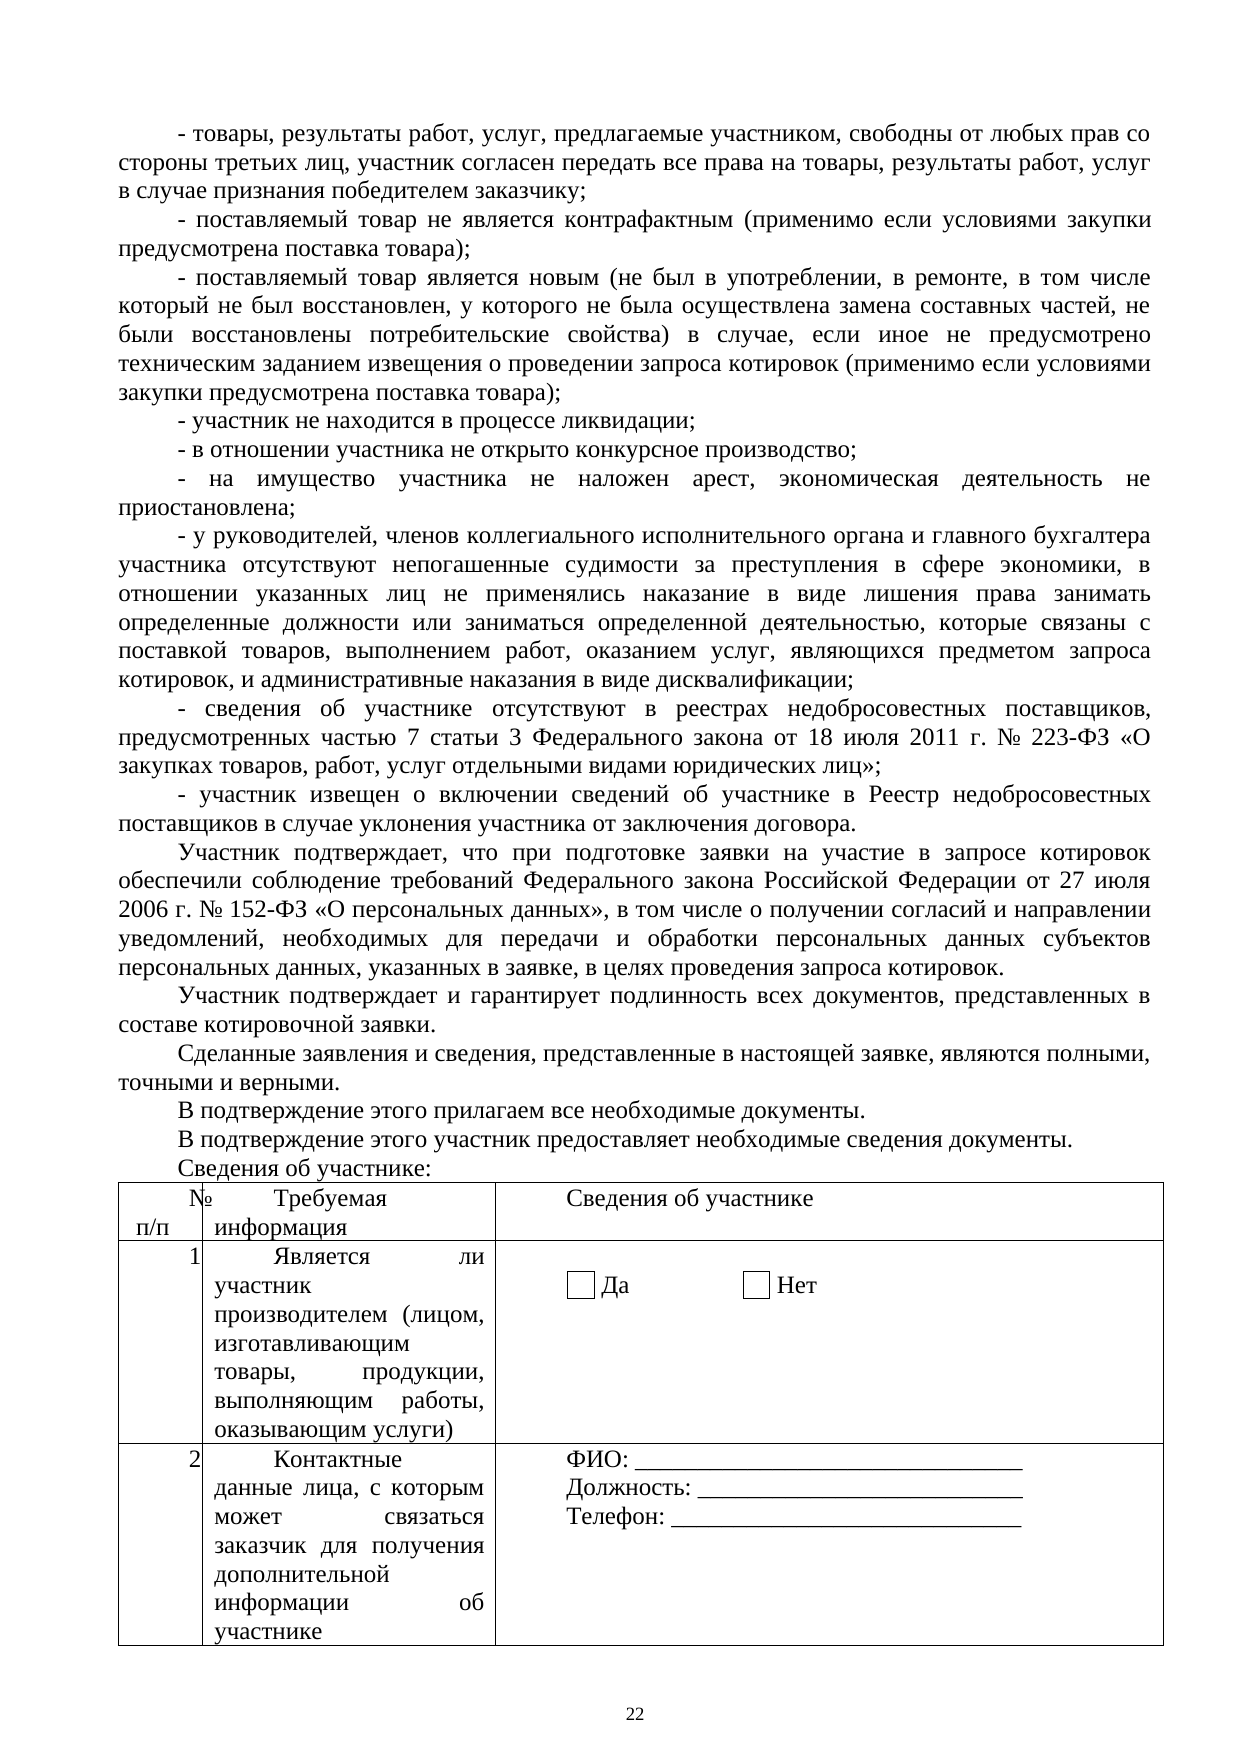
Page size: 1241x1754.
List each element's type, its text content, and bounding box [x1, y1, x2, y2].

table_cell Является ли участник производителем (лицом, изготавливающим товары, продукции, выполняющим работы, оказывающим услуги) [203, 1241, 495, 1443]
text В подтверждение этого прилагаем все необходимые документы. [118, 1096, 1152, 1124]
text - у руководителей, членов коллегиального исполнительного органа и главного бухгалтера участника отсутствуют непогашенные судимости за преступления в сфере экономики, в отношении указанных лиц не применялись наказание в виде лишения права занимать определенные должности или заниматься определенной деятельностью, которые связаны с поставкой товаров, выполнением работ, оказанием услуг, являющихся предметом запроса котировок, и административные наказания в виде дисквалификации; [118, 521, 1152, 693]
text - товары, результаты работ, услуг, предлагаемые участником, свободны от любых прав со стороны третьих лиц, участник согласен передать все права на товары, результаты работ, услуг в случае признания победителем заказчику; [118, 118, 1152, 204]
text - поставляемый товар является новым (не был в употреблении, в ремонте, в том числе который не был восстановлен, у которого не была осуществлена замена составных частей, не были восстановлены потребительские свойства) в случае, если иное не предусмотрено техническим заданием извещения о проведении запроса котировок (применимо если условиями закупки предусмотрена поставка товара); [118, 262, 1152, 406]
table_cell ФИО: _______________________________ Должность: __________________________ Телефон: ____________________________ [496, 1444, 1163, 1645]
table_header Требуемая информация [203, 1183, 495, 1240]
table_cell Контактные данные лица, с которым может связаться заказчик для получения дополнительной информации об участнике [203, 1444, 495, 1645]
text Участник подтверждает и гарантирует подлинность всех документов, представленных в составе котировочной заявки. [118, 981, 1152, 1038]
table_cell Да Нет [496, 1241, 1163, 1443]
text - поставляемый товар не является контрафактным (применимо если условиями закупки предусмотрена поставка товара); [118, 204, 1152, 262]
text Сделанные заявления и сведения, представленные в настоящей заявке, являются полными, точными и верными. [118, 1038, 1152, 1096]
table_cell 2 [119, 1444, 202, 1645]
text - сведения об участнике отсутствуют в реестрах недобросовестных поставщиков, предусмотренных частью 7 статьи 3 Федерального закона от 18 июля 2011 г. № 223-ФЗ «О закупках товаров, работ, услуг отдельными видами юридических лиц»; [118, 693, 1152, 779]
text В подтверждение этого участник предоставляет необходимые сведения документы. [118, 1124, 1152, 1153]
text Участник подтверждает, что при подготовке заявки на участие в запросе котировок обеспечили соблюдение требований Федерального закона Российской Федерации от 27 июля 2006 г. № 152-ФЗ «О персональных данных», в том числе о получении согласий и направлении уведомлений, необходимых для передачи и обработки персональных данных субъектов персональных данных, указанных в заявке, в целях проведения запроса котировок. [118, 837, 1152, 981]
text Сведения об участнике: [118, 1153, 1152, 1182]
table_header № п/п [119, 1183, 202, 1240]
table_header Сведения об участнике [496, 1183, 1163, 1240]
text - в отношении участника не открыто конкурсное производство; [118, 434, 1152, 463]
text - участник не находится в процессе ликвидации; [118, 406, 1152, 434]
text - на имущество участника не наложен арест, экономическая деятельность не приостановлена; [118, 463, 1152, 521]
text - участник извещен о включении сведений об участнике в Реестр недобросовестных поставщиков в случае уклонения участника от заключения договора. [118, 779, 1152, 837]
table_cell 1 [119, 1241, 202, 1443]
